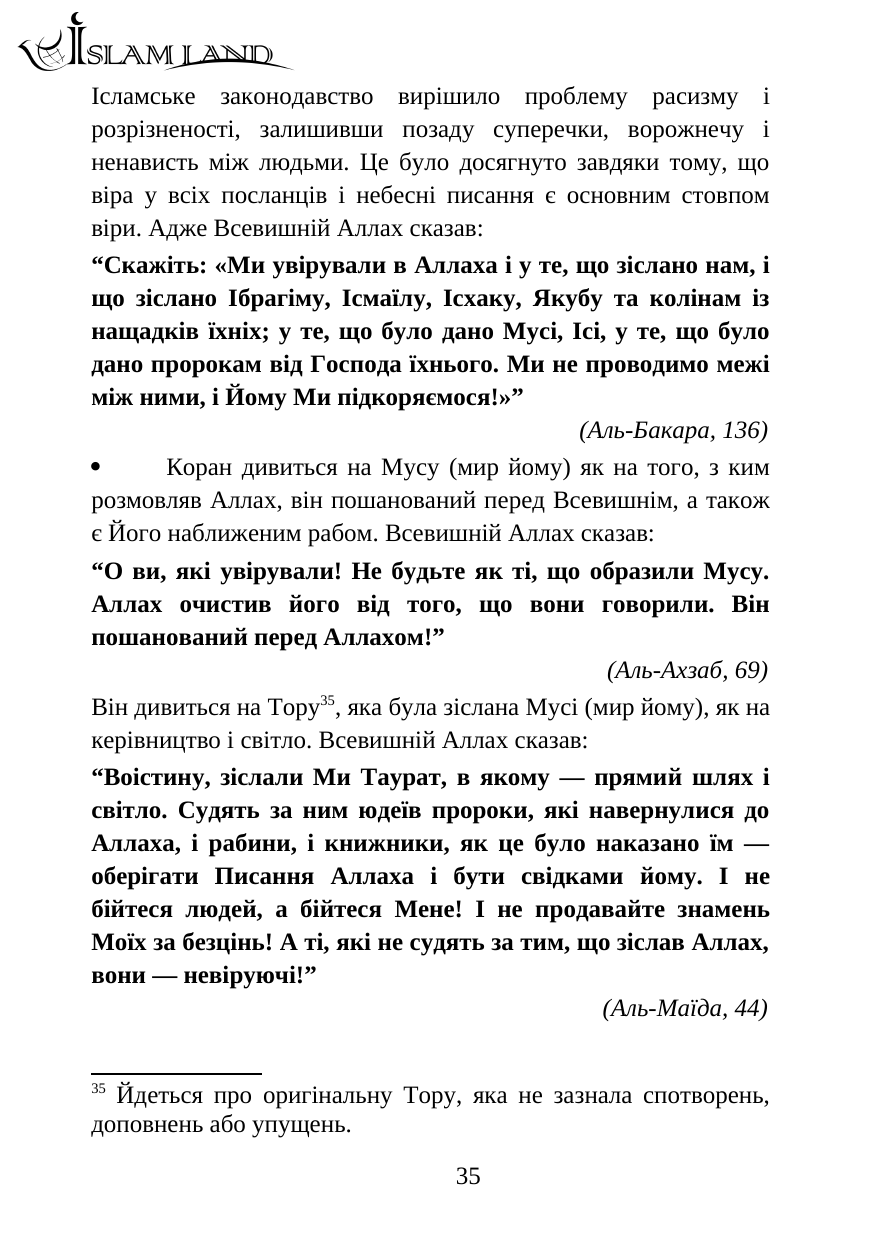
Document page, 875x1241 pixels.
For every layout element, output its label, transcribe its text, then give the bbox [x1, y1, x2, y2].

text Він дивиться на Тору, яка була зіслана Мусі (мир йому), як на керівництво і світло. Всевишній Аллах сказав: [91, 692, 770, 754]
subtitle “О ви, якi увiрували! Не будьте як тi, що образили Мусу. Аллах очистив його вiд того, що вони говорили. Вiн пошанований перед Аллахом!” [91, 556, 770, 651]
text (Аль-Ахзаб, 69) [91, 655, 770, 683]
picture [17, 12, 295, 71]
subtitle “Воiстину, зiслали Ми Таурат, в якому — прямий шлях i свiтло. Судять за ним юдеїв пророки, якi навернулися до Аллаха, i рабини, i книжники, як це було наказано їм — оберiгати Писання Аллаха i бути свiдками йому. I не бiйтеся людей, а бiйтеся Мене! I не продавайте знамень Моїх за безцiнь! А тi, якi не судять за тим, що зiслав Аллах, вони — невiруючi!” [91, 762, 770, 989]
list Коран дивиться на Мусу (мир йому) як на того, з ким розмовляв Аллах, він пошанований перед Всевишнім, а також є Його наближеним рабом. Всевишній Аллах сказав: [91, 452, 770, 547]
text (Аль-Бакара, 136) [91, 415, 770, 444]
text Ісламське законодавство вирішило проблему расизму і розрізненості, залишивши позаду суперечки, ворожнечу і ненависть між людьми. Це було досягнуто завдяки тому, що віра у всіх посланців і небесні писання є основним стовпом віри. Адже Всевишній Аллах сказав: [91, 81, 770, 242]
subtitle “Скажiть: «Ми увiрували в Аллаха i у те, що зiслано нам, i що зiслано Iбрагiму, Iсмаїлу, Iсхаку, Якубу та колiнам iз нащадкiв їхнiх; у те, що було дано Мусi, Ici, у те, що було дано пророкам вiд Господа їхнього. Ми не проводимо межi мiж ними, i Йому Ми пiдкоряємося!»” [91, 250, 770, 411]
text (Аль-Маїда, 44) [91, 993, 770, 1022]
